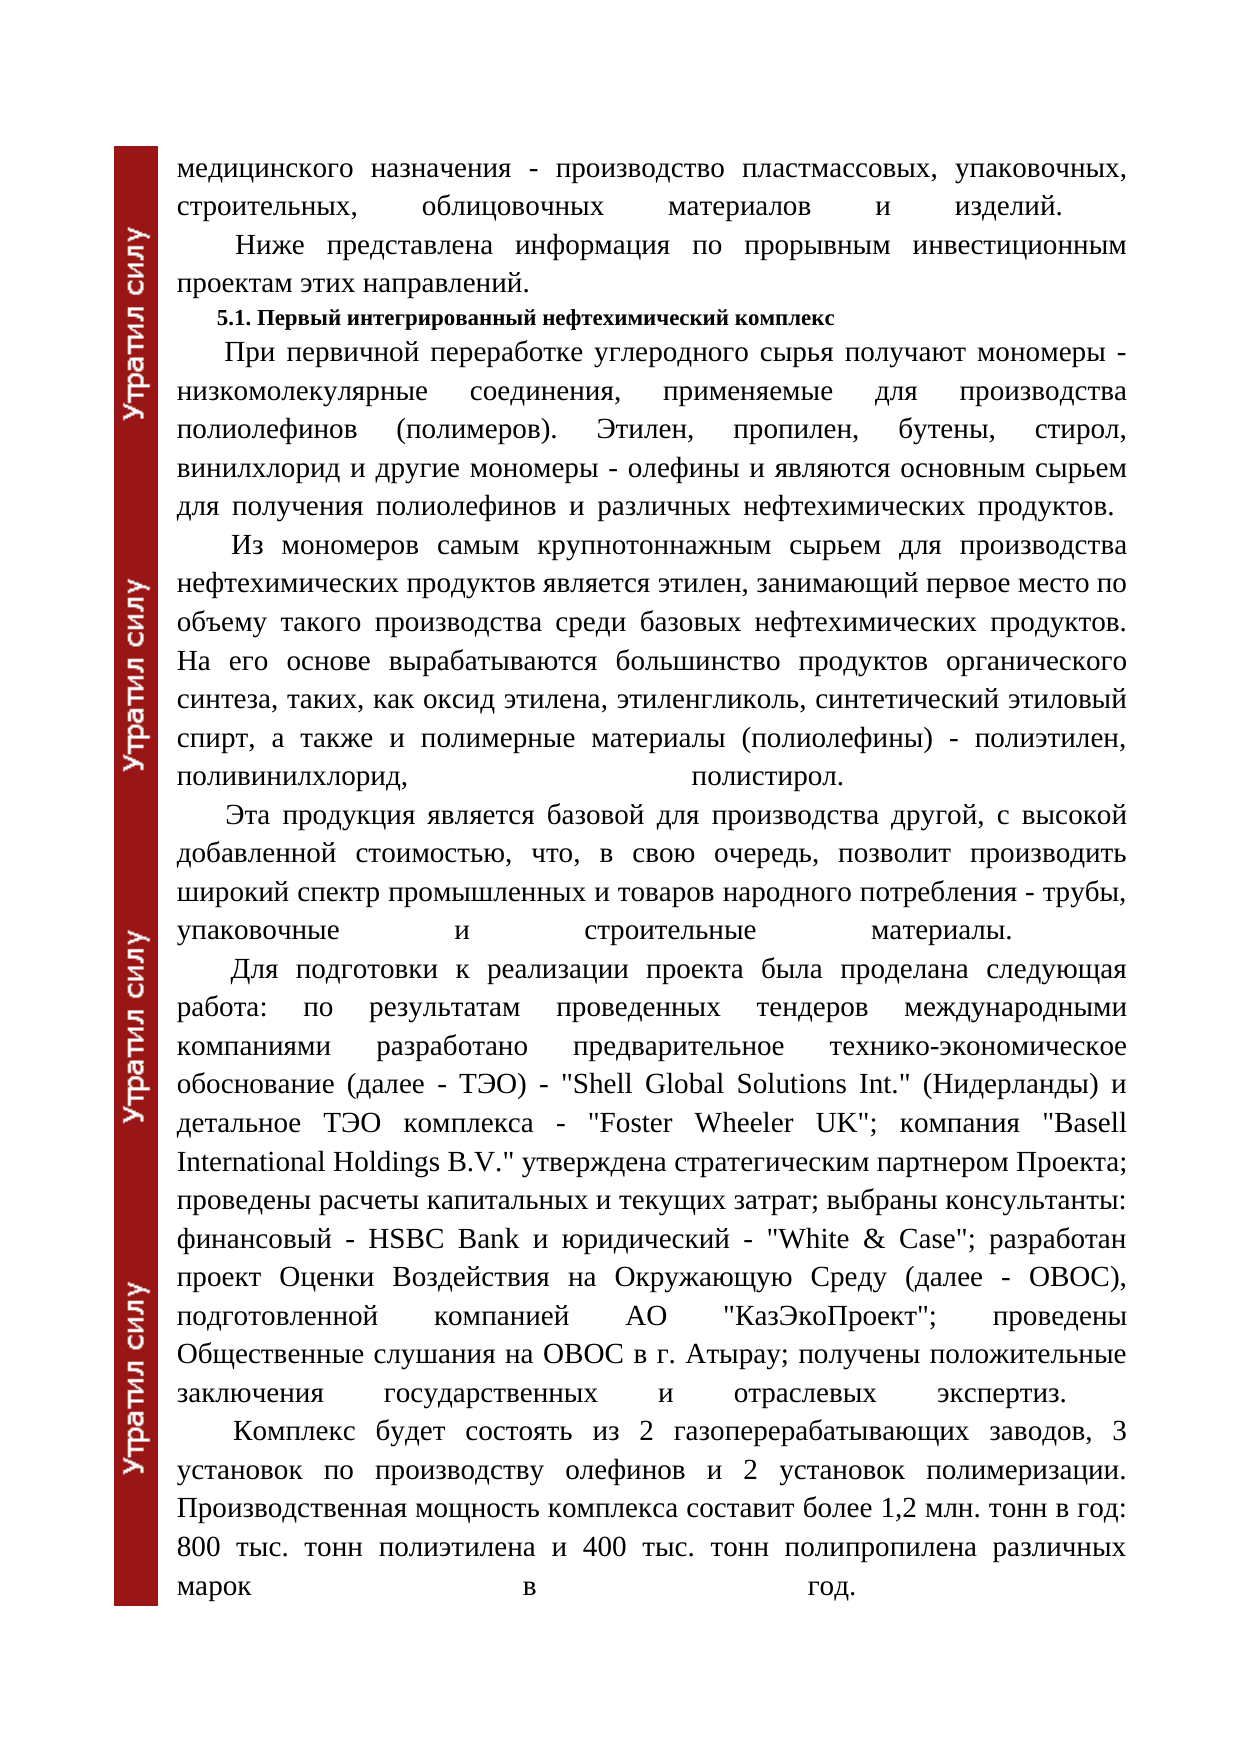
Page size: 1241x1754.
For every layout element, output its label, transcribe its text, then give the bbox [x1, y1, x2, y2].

picture [114, 1601, 158, 1606]
picture [114, 299, 158, 304]
text 5.1. Первый интегрированный нефтехимический комплекс [112, 304, 1128, 331]
picture [114, 146, 158, 150]
